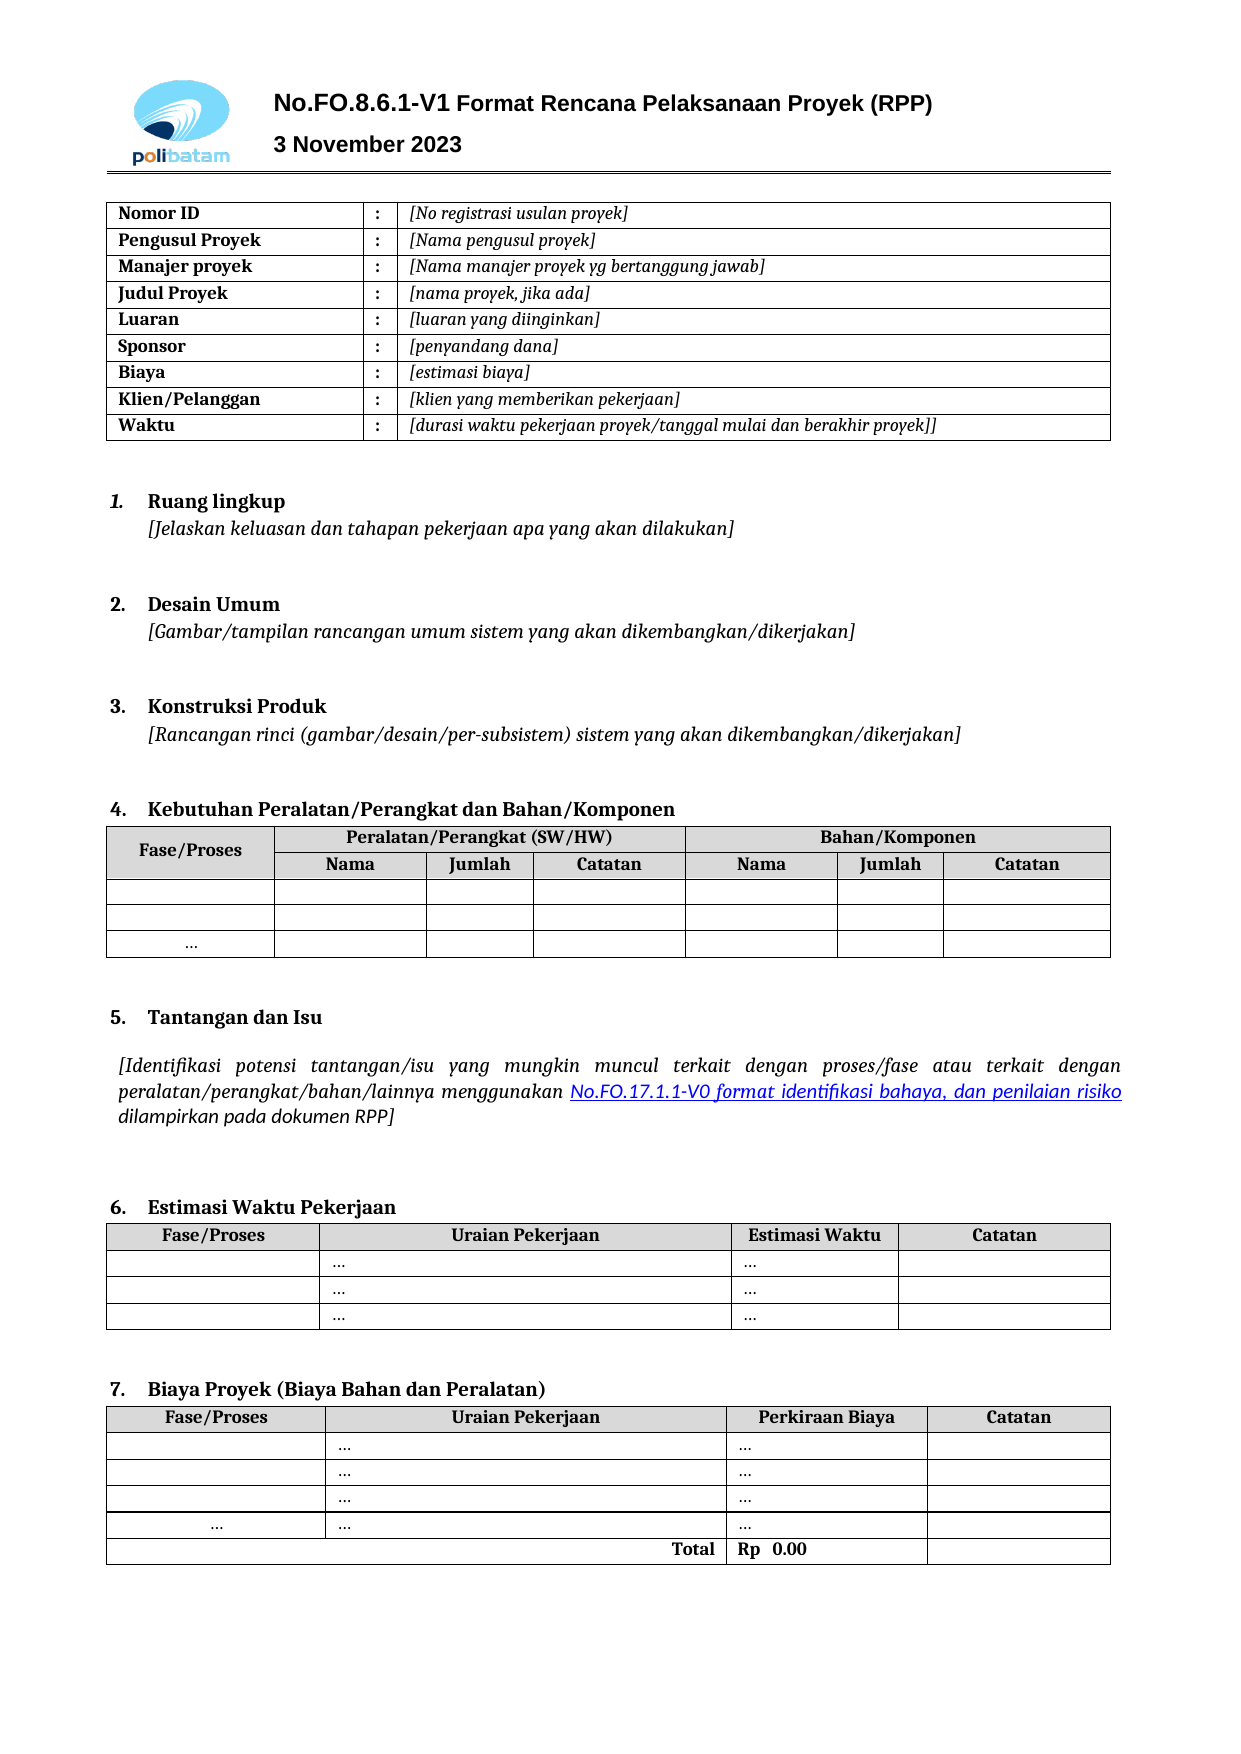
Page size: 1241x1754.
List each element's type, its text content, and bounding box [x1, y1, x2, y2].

table_cell [928, 1539, 1110, 1564]
table_cell [275, 880, 426, 904]
table_cell … [732, 1251, 898, 1276]
table_cell [107, 1460, 325, 1485]
table_cell [899, 1251, 1110, 1276]
table_cell [luaran yang diinginkan] [398, 309, 1110, 334]
table_cell … [727, 1433, 927, 1458]
list [Gambar/tampilan rancangan umum sistem yang akan dikembangkan/dikerjakan] [148, 620, 1122, 644]
table_header Perkiraan Biaya [727, 1407, 927, 1432]
table_cell Rp 0.00 [727, 1539, 927, 1564]
table_cell [427, 905, 533, 930]
table_cell Judul Proyek [107, 282, 363, 308]
table_cell : [364, 282, 397, 308]
table_cell [686, 880, 837, 904]
table_cell [944, 905, 1110, 930]
table_cell : [364, 362, 397, 387]
table_cell Pengusul Proyek [107, 229, 363, 255]
table_header Estimasi Waktu [732, 1224, 898, 1250]
table_cell … [727, 1486, 927, 1511]
table_cell [107, 905, 274, 930]
table_cell Waktu [107, 415, 363, 440]
list Tantangan dan Isu [110, 1006, 1122, 1029]
table_cell Sponsor [107, 335, 363, 361]
list Estimasi Waktu Pekerjaan [110, 1196, 1122, 1220]
table_cell Jumlah [838, 853, 943, 878]
table_cell [107, 1486, 325, 1511]
table_cell … [727, 1460, 927, 1485]
table_cell … [326, 1513, 726, 1538]
table_cell … [326, 1486, 726, 1511]
table_cell Nama [275, 853, 426, 878]
table_cell [275, 931, 426, 957]
table_cell [275, 905, 426, 930]
table_cell Jumlah [427, 853, 533, 878]
table_header Uraian Pekerjaan [320, 1224, 731, 1250]
table_cell … [326, 1433, 726, 1458]
list Biaya Proyek (Biaya Bahan dan Peralatan) [110, 1378, 1122, 1402]
table_header Nomor ID [107, 203, 363, 228]
table_header Peralatan/Perangkat (SW/HW) [275, 827, 685, 852]
table_cell [427, 931, 533, 957]
table_header Catatan [928, 1407, 1110, 1432]
table_cell [107, 1433, 325, 1458]
table_cell [107, 1251, 319, 1276]
table_cell [686, 931, 837, 957]
table_cell : [364, 229, 397, 255]
table_cell [534, 905, 685, 930]
table_cell [Nama pengusul proyek] [398, 229, 1110, 255]
table_header Fase/Proses [107, 1407, 325, 1432]
table_cell [899, 1277, 1110, 1303]
list Konstruksi Produk [110, 695, 1122, 719]
table_cell … [727, 1513, 927, 1538]
table_header Bahan/Komponen [686, 827, 1110, 852]
list Kebutuhan Peralatan/Perangkat dan Bahan/Komponen [110, 798, 1122, 822]
table_cell … [107, 931, 274, 957]
table_cell [penyandang dana] [398, 335, 1110, 361]
table_cell [928, 1460, 1110, 1485]
table_cell [534, 880, 685, 904]
table_cell : [364, 388, 397, 413]
table_header [No registrasi usulan proyek] [398, 203, 1110, 228]
table_cell [838, 931, 943, 957]
table_header Fase/Proses [107, 1224, 319, 1250]
table_cell Total [107, 1539, 726, 1564]
table_cell [838, 905, 943, 930]
table_cell Catatan [944, 853, 1110, 878]
table_cell [nama proyek, jika ada] [398, 282, 1110, 308]
table_cell [686, 905, 837, 930]
table_cell … [732, 1304, 898, 1329]
text [Identifikasi potensi tantangan/isu yang mungkin muncul terkait dengan proses/fase atau terkait dengan peralatan/perangkat/bahan/lainnya menggunakan No.FO.17.1.1-V0 format identifikasi bahaya, dan penilaian risiko dilampirkan pada dokumen RPP] [118, 1054, 1122, 1129]
table_cell Catatan [534, 853, 685, 878]
table_cell [107, 1277, 319, 1303]
table_cell : [364, 415, 397, 440]
table_cell [107, 1304, 319, 1329]
table_cell : [364, 309, 397, 334]
table_cell [899, 1304, 1110, 1329]
table_cell Manajer proyek [107, 256, 363, 281]
table_cell [klien yang memberikan pekerjaan] [398, 388, 1110, 413]
table_cell Klien/Pelanggan [107, 388, 363, 413]
table_cell Biaya [107, 362, 363, 387]
table_cell [durasi waktu pekerjaan proyek/tanggal mulai dan berakhir proyek]] [398, 415, 1110, 440]
table_cell [944, 880, 1110, 904]
table_header Catatan [899, 1224, 1110, 1250]
table_cell [534, 931, 685, 957]
table_cell … [107, 1513, 325, 1538]
table_header Fase/Proses [107, 827, 274, 878]
table_cell [928, 1486, 1110, 1511]
table_header : [364, 203, 397, 228]
table_cell … [320, 1304, 731, 1329]
table_cell Nama [686, 853, 837, 878]
table_cell [427, 880, 533, 904]
table_cell [Nama manajer proyek yg bertanggung jawab] [398, 256, 1110, 281]
list Ruang lingkup [Jelaskan keluasan dan tahapan pekerjaan apa yang akan dilakukan] [110, 489, 1122, 541]
table_cell [838, 880, 943, 904]
table_cell … [732, 1277, 898, 1303]
table_cell [928, 1433, 1110, 1458]
list [Rancangan rinci (gambar/desain/per-subsistem) sistem yang akan dikembangkan/dikerjakan] [148, 723, 1122, 747]
list Desain Umum [110, 592, 1122, 616]
table_cell : [364, 256, 397, 281]
picture [118, 73, 242, 171]
table_header Uraian Pekerjaan [326, 1407, 726, 1432]
table_cell … [320, 1251, 731, 1276]
table_cell [928, 1513, 1110, 1538]
table_cell : [364, 335, 397, 361]
table_cell [944, 931, 1110, 957]
table_cell … [320, 1277, 731, 1303]
table_cell Luaran [107, 309, 363, 334]
table_cell … [326, 1460, 726, 1485]
table_cell [107, 880, 274, 904]
table_cell [estimasi biaya] [398, 362, 1110, 387]
